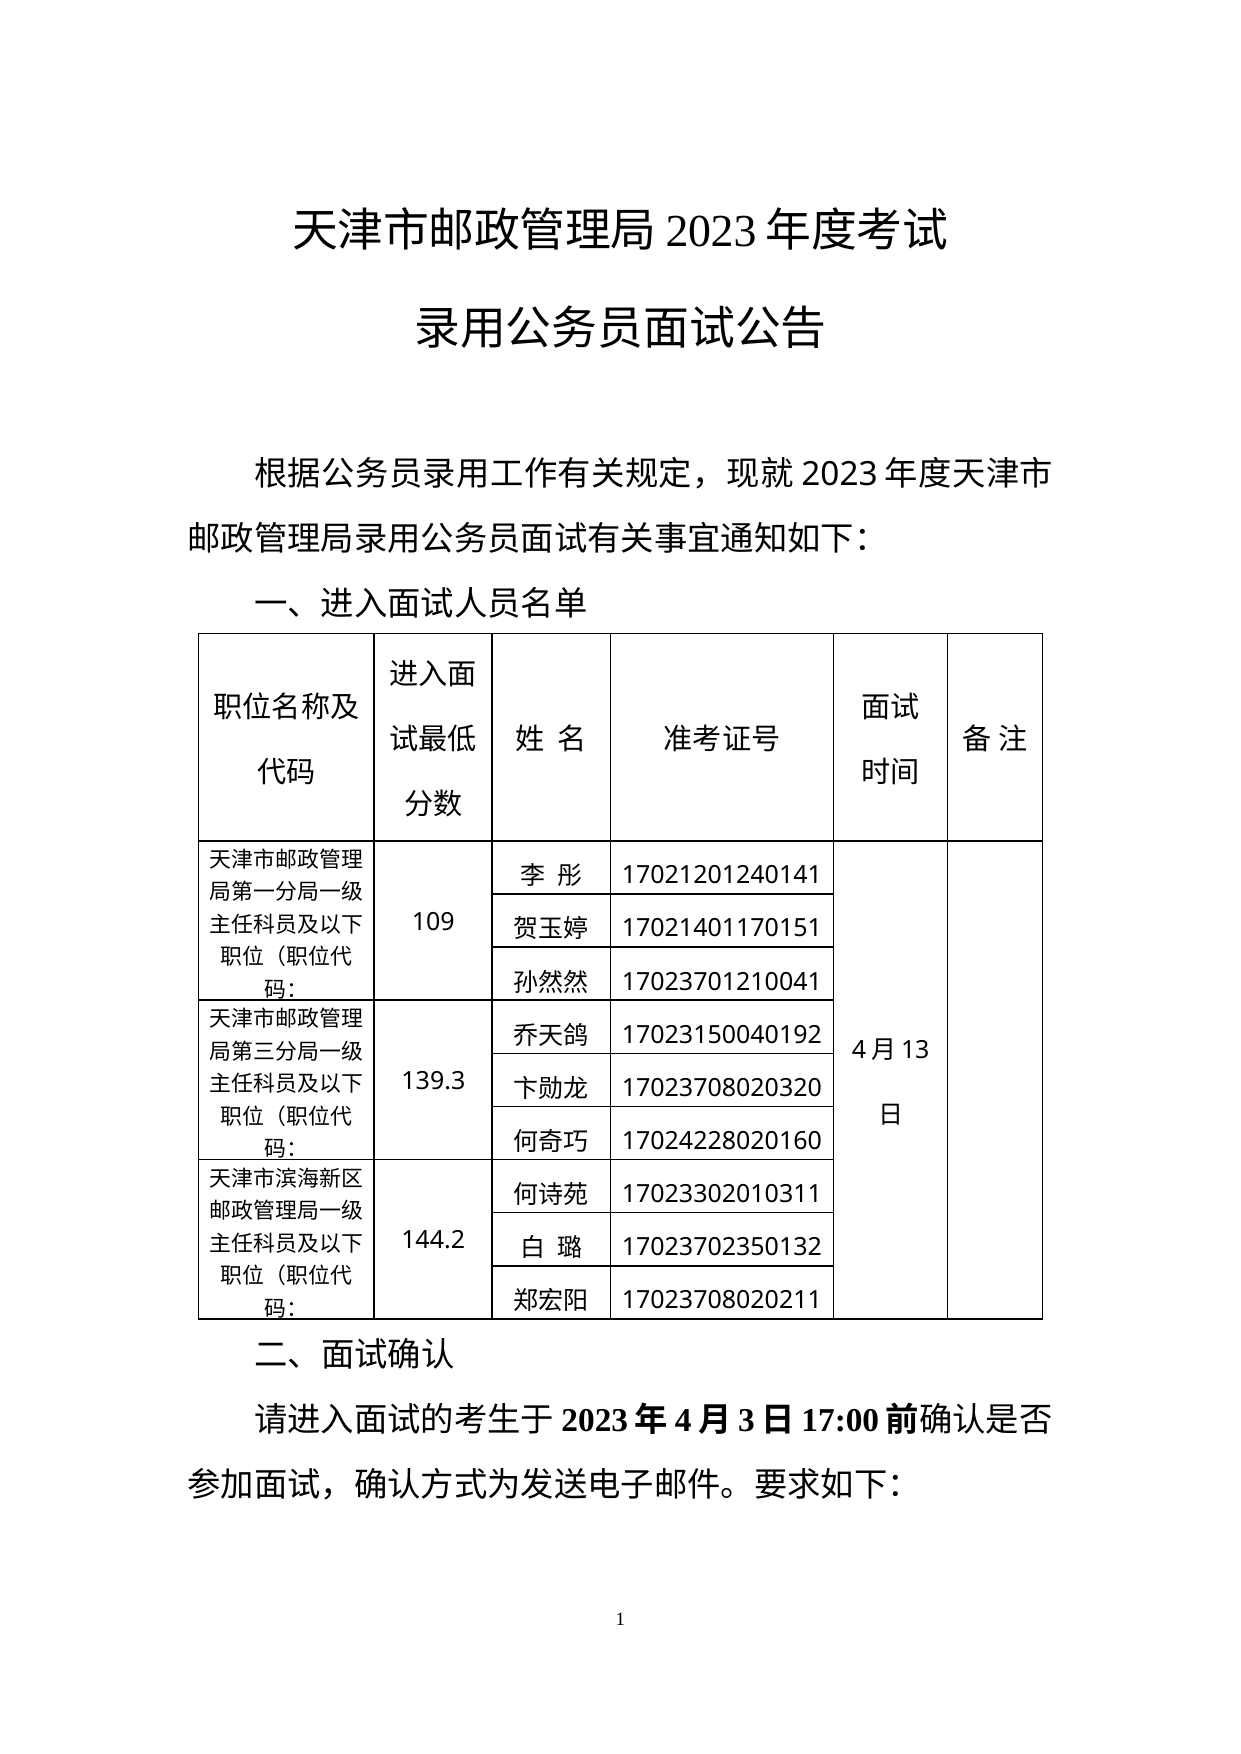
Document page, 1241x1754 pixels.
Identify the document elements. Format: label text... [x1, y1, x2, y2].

table_header 进入面试最低分数 [375, 634, 491, 840]
text 根据公务员录用工作有关规定，现就2023年度天津市邮政管理局录用公务员面试有关事宜通知如下： [187, 438, 1053, 568]
text 天津市邮政管理局2023年度考试 [187, 178, 1053, 276]
table_cell 170231500401922 [611, 1001, 833, 1052]
text 录用公务员面试公告 [187, 276, 1053, 373]
table_cell 170242280201601 [611, 1107, 833, 1159]
list 一、进入面试人员名单 [187, 568, 1053, 633]
table_cell 孙然然 [493, 948, 610, 999]
table_cell 白 璐 [493, 1213, 610, 1265]
table_cell 李 彤 [493, 842, 610, 893]
table_cell 卞勋龙 [493, 1054, 610, 1106]
text 二、面试确认 [187, 1319, 1053, 1384]
table_cell 天津市邮政管理局第一分局一级主任科员及以下职位（职位代码：300110001001） [199, 842, 373, 999]
table_cell 170237023501329 [611, 1213, 833, 1265]
table_cell 170212012401419 [611, 842, 833, 893]
table_cell 109 [375, 842, 491, 999]
table_header 面试 时间 [834, 634, 947, 840]
table_cell 170214011701516 [611, 895, 833, 946]
table_cell 170237080203208 [611, 1054, 833, 1106]
table_header 职位名称及代码 [199, 634, 373, 840]
table_cell 贺玉婷 [493, 895, 610, 946]
table_cell 何诗苑 [493, 1160, 610, 1212]
table_cell 144.2 [375, 1160, 491, 1318]
table_header 准考证号 [611, 634, 833, 840]
table_cell 天津市邮政管理局第三分局一级主任科员及以下职位（职位代码：300110002001） [199, 1001, 373, 1159]
table_cell 天津市滨海新区邮政管理局一级主任科员及以下职位（职位代码：300110003001） [199, 1160, 373, 1318]
table_header 备 注 [948, 634, 1042, 840]
table_cell 139.3 [375, 1001, 491, 1159]
text 请进入面试的考生于2023年4月3日17:00前确认是否参加面试，确认方式为发送电子邮件。要求如下： [187, 1384, 1053, 1514]
table_header 姓 名 [493, 634, 610, 840]
table_cell 170233020103113 [611, 1160, 833, 1212]
table_cell [948, 842, 1042, 1318]
table_cell 郑宏阳 [493, 1267, 610, 1318]
table_cell 4月13日 [834, 842, 947, 1318]
table_cell 170237012100414 [611, 948, 833, 999]
table_cell 何奇巧 [493, 1107, 610, 1159]
table_cell 170237080202112 [611, 1267, 833, 1318]
table_cell 乔天鸽 [493, 1001, 610, 1052]
